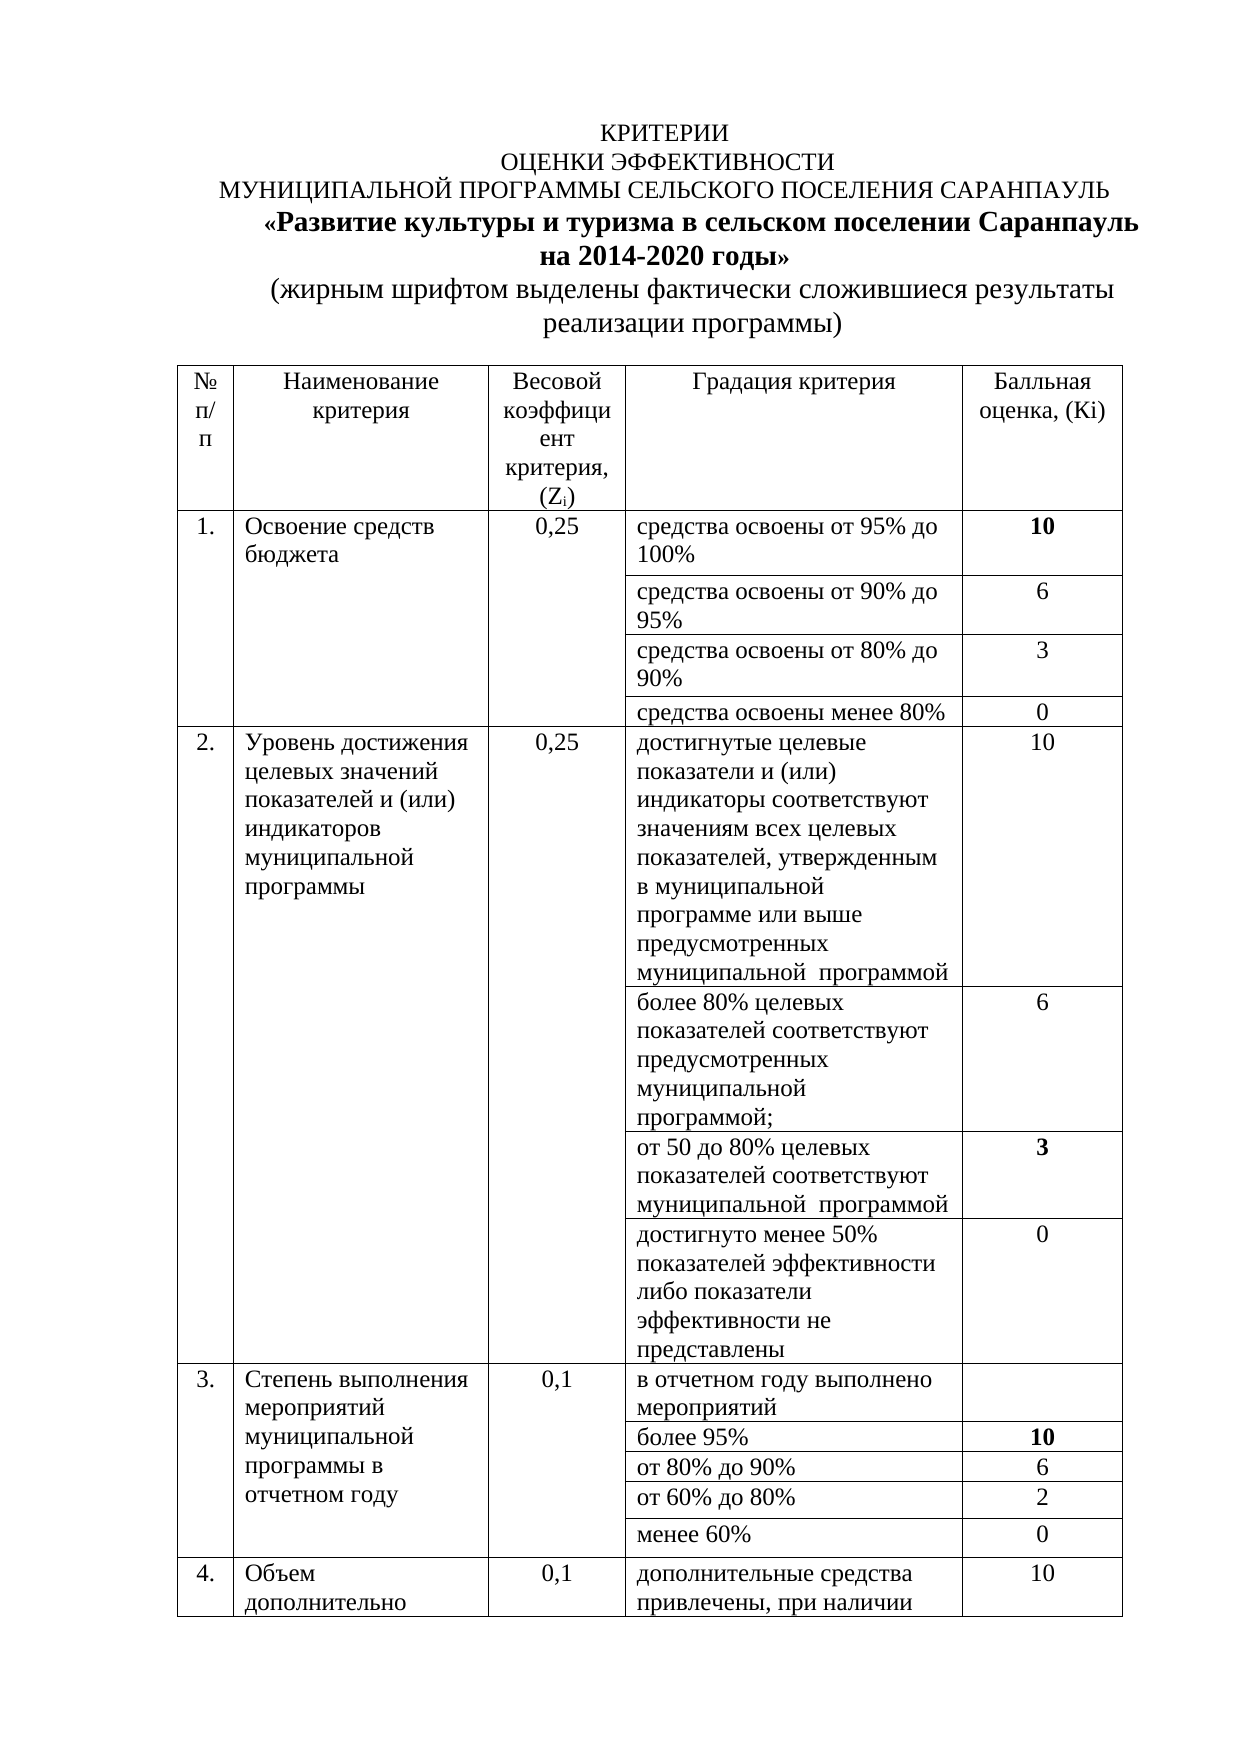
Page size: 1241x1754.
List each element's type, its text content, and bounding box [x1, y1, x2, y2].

table_cell 0 [963, 1519, 1122, 1557]
table_header Весовой коэффициент критерия, (Zi) [489, 366, 625, 510]
text МУНИЦИПАЛЬНОЙ ПРОГРАММЫ СЕЛЬСКОГО ПОСЕЛЕНИЯ САРАНПАУЛЬ [177, 176, 1152, 204]
text реализации программы) [177, 305, 1152, 338]
table_header Градация критерия [626, 366, 962, 510]
table_cell 10 [963, 1558, 1122, 1616]
table_cell менее 60% [626, 1519, 962, 1557]
table_cell 0,1 [489, 1364, 625, 1557]
text «Развитие культуры и туризма в сельском поселении Саранпауль на 2014-2020 годы» [177, 204, 1152, 271]
table_cell достигнуто менее 50% показателей эффективности либо показатели эффективности не представлены [626, 1219, 962, 1363]
table_cell 3 [963, 635, 1122, 696]
table_cell 6 [963, 576, 1122, 634]
table_cell более 80% целевых показателей соответствуют предусмотренных муниципальной программой; [626, 987, 962, 1131]
table_cell Уровень достижения целевых значений показателей и (или) индикаторов муниципальной программы [234, 727, 488, 1363]
table_cell 0,25 [489, 727, 625, 1363]
table_cell более 95% [626, 1422, 962, 1451]
table_cell 6 [963, 1452, 1122, 1481]
table_cell Степень выполнения мероприятий муниципальной программы в отчетном году [234, 1364, 488, 1557]
table_cell [963, 1364, 1122, 1421]
table_cell достигнутые целевые показатели и (или) индикаторы соответствуют значениям всех целевых показателей, утвержденным в муниципальной программе или выше предусмотренных муниципальной программой [626, 727, 962, 986]
table_cell 2. [178, 727, 233, 1363]
table_cell средства освоены от 95% до 100% [626, 511, 962, 575]
table_cell от 80% до 90% [626, 1452, 962, 1481]
table_cell 2 [963, 1482, 1122, 1518]
table_cell 0 [963, 1219, 1122, 1363]
text КРИТЕРИИ [177, 118, 1152, 147]
table_cell 0,25 [489, 511, 625, 726]
table_cell 1. [178, 511, 233, 726]
table_cell 3. [178, 1364, 233, 1557]
text ОЦЕНКИ ЭФФЕКТИВНОСТИ [177, 147, 1152, 176]
table_header Наименование критерия [234, 366, 488, 510]
table_cell 3 [963, 1132, 1122, 1218]
table_cell 10 [963, 1422, 1122, 1451]
table_cell 6 [963, 987, 1122, 1131]
table_cell 0,1 [489, 1558, 625, 1616]
table_cell от 50 до 80% целевых показателей соответствуют муниципальной программой [626, 1132, 962, 1218]
table_cell 0 [963, 697, 1122, 726]
table_cell от 60% до 80% [626, 1482, 962, 1518]
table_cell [626, 1558, 962, 1616]
table_cell 10 [963, 727, 1122, 986]
table_cell средства освоены от 90% до 95% [626, 576, 962, 634]
table_header Балльная оценка, (Кi) [963, 366, 1122, 510]
table_cell 4. [178, 1558, 233, 1616]
table_cell средства освоены менее 80% [626, 697, 962, 726]
table_cell Освоение средств бюджета [234, 511, 488, 726]
text (жирным шрифтом выделены фактически сложившиеся результаты [177, 271, 1152, 305]
table_cell в отчетном году выполнено мероприятий [626, 1364, 962, 1421]
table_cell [234, 1558, 488, 1616]
table_cell средства освоены от 80% до 90% [626, 635, 962, 696]
table_header № п/п [178, 366, 233, 510]
table_cell 10 [963, 511, 1122, 575]
